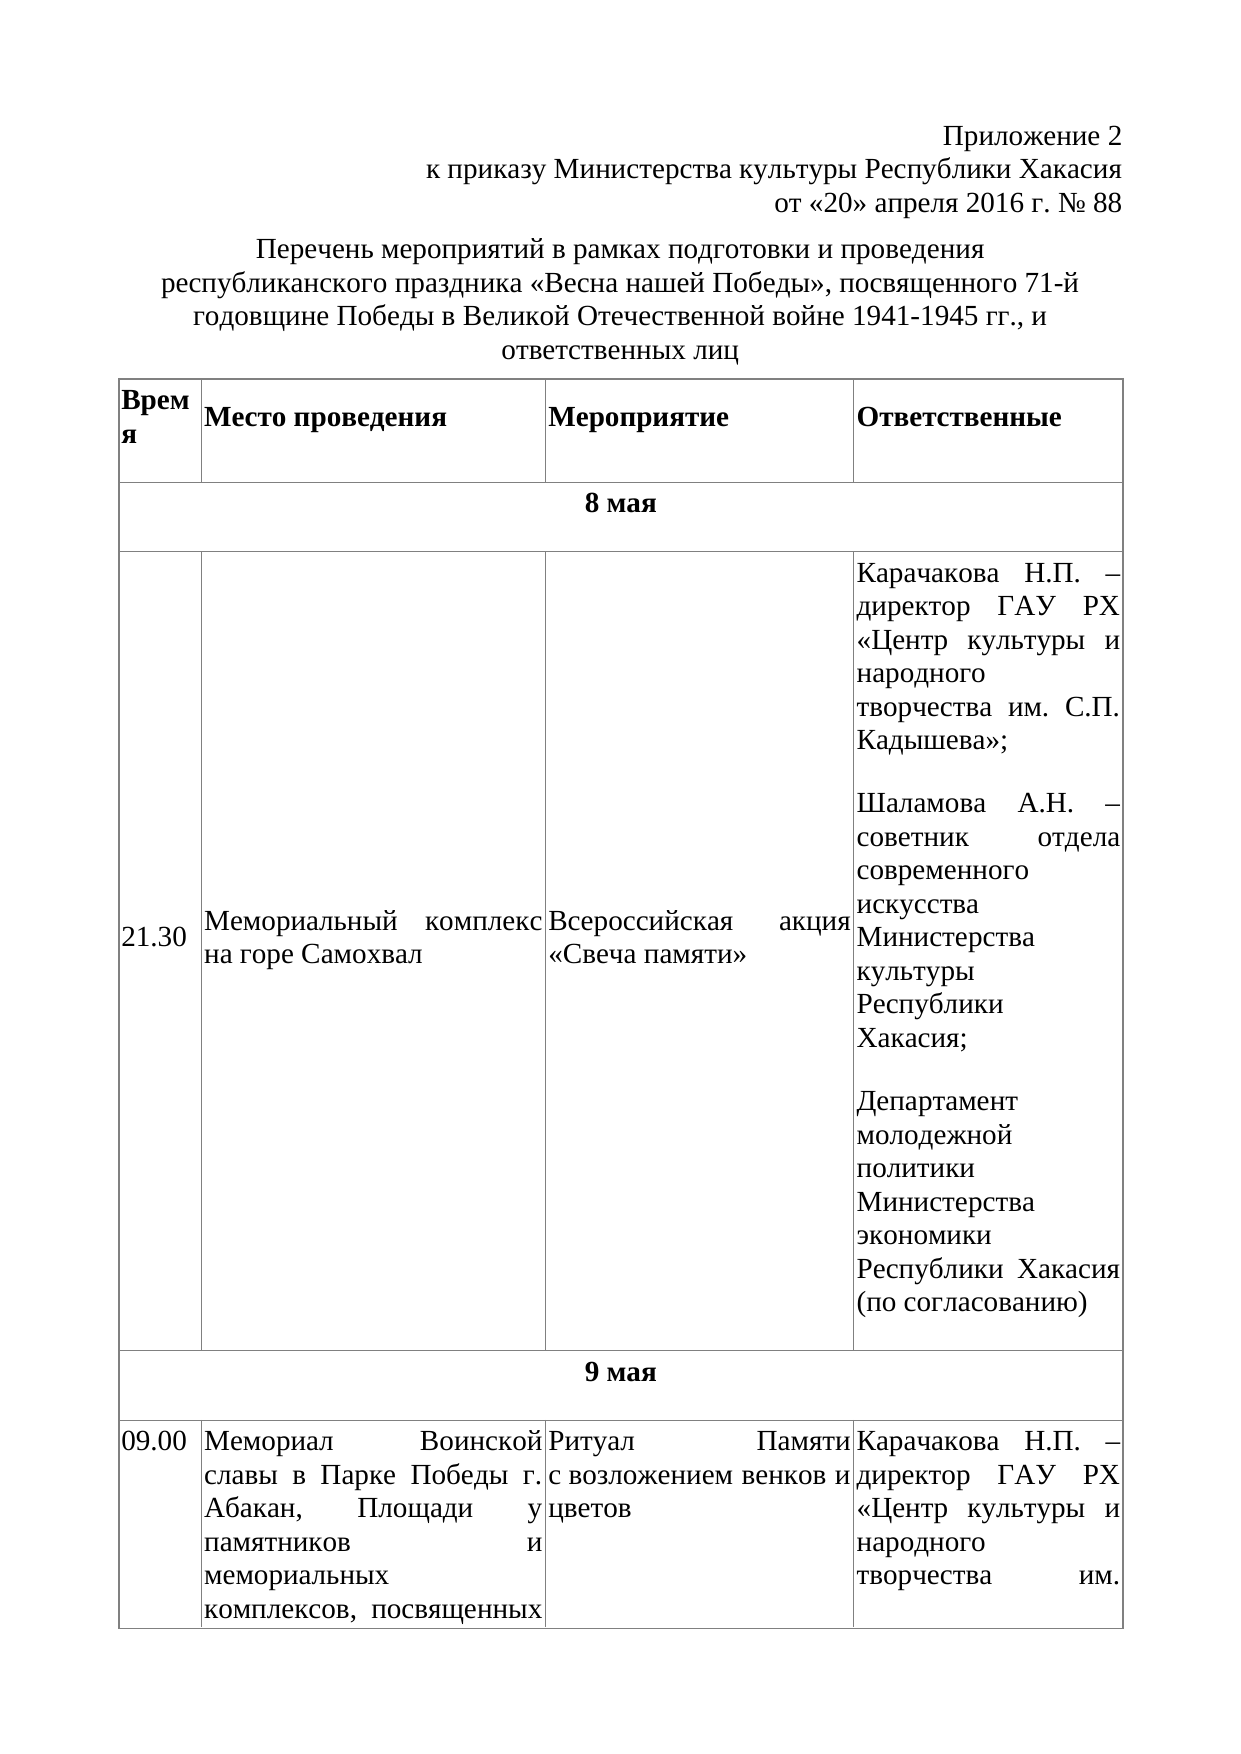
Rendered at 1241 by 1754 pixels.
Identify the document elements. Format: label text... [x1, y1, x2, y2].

table_cell 9 мая [120, 1351, 1122, 1420]
text Приложение 2 к приказу Министерства культуры Республики Хакасия от «20» апреля 2016 г. № 88 [118, 118, 1122, 219]
table_cell 21.30 [120, 552, 201, 1350]
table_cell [202, 1421, 545, 1627]
table_cell Карачакова Н.П. – директор ГАУ РХ «Центр культуры и народного творчества им. С.П. Кадышева»; Шаламова А.Н. – советник отдела современного искусства Министерства культуры Республики Хакасия; Департамент молодежной политики Министерства экономики Республики Хакасия (по согласованию) [854, 552, 1122, 1350]
table_header Ответственные [854, 380, 1122, 482]
table_header Место проведения [202, 380, 545, 482]
table_header Мероприятие [546, 380, 853, 482]
table_header Время [120, 380, 201, 482]
table_cell 09.00 [120, 1421, 201, 1627]
table_cell Всероссийская акция «Свеча памяти» [546, 552, 853, 1350]
text Перечень мероприятий в рамках подготовки и проведения республиканского праздника «Весна нашей Победы», посвященного 71-й годовщине Победы в Великой Отечественной войне 1941-1945 гг., и ответственных лиц [118, 231, 1122, 365]
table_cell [546, 1421, 853, 1627]
table_cell 8 мая [120, 483, 1122, 551]
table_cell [854, 1421, 1122, 1627]
table_cell Мемориальный комплекс на горе Самохвал [202, 552, 545, 1350]
